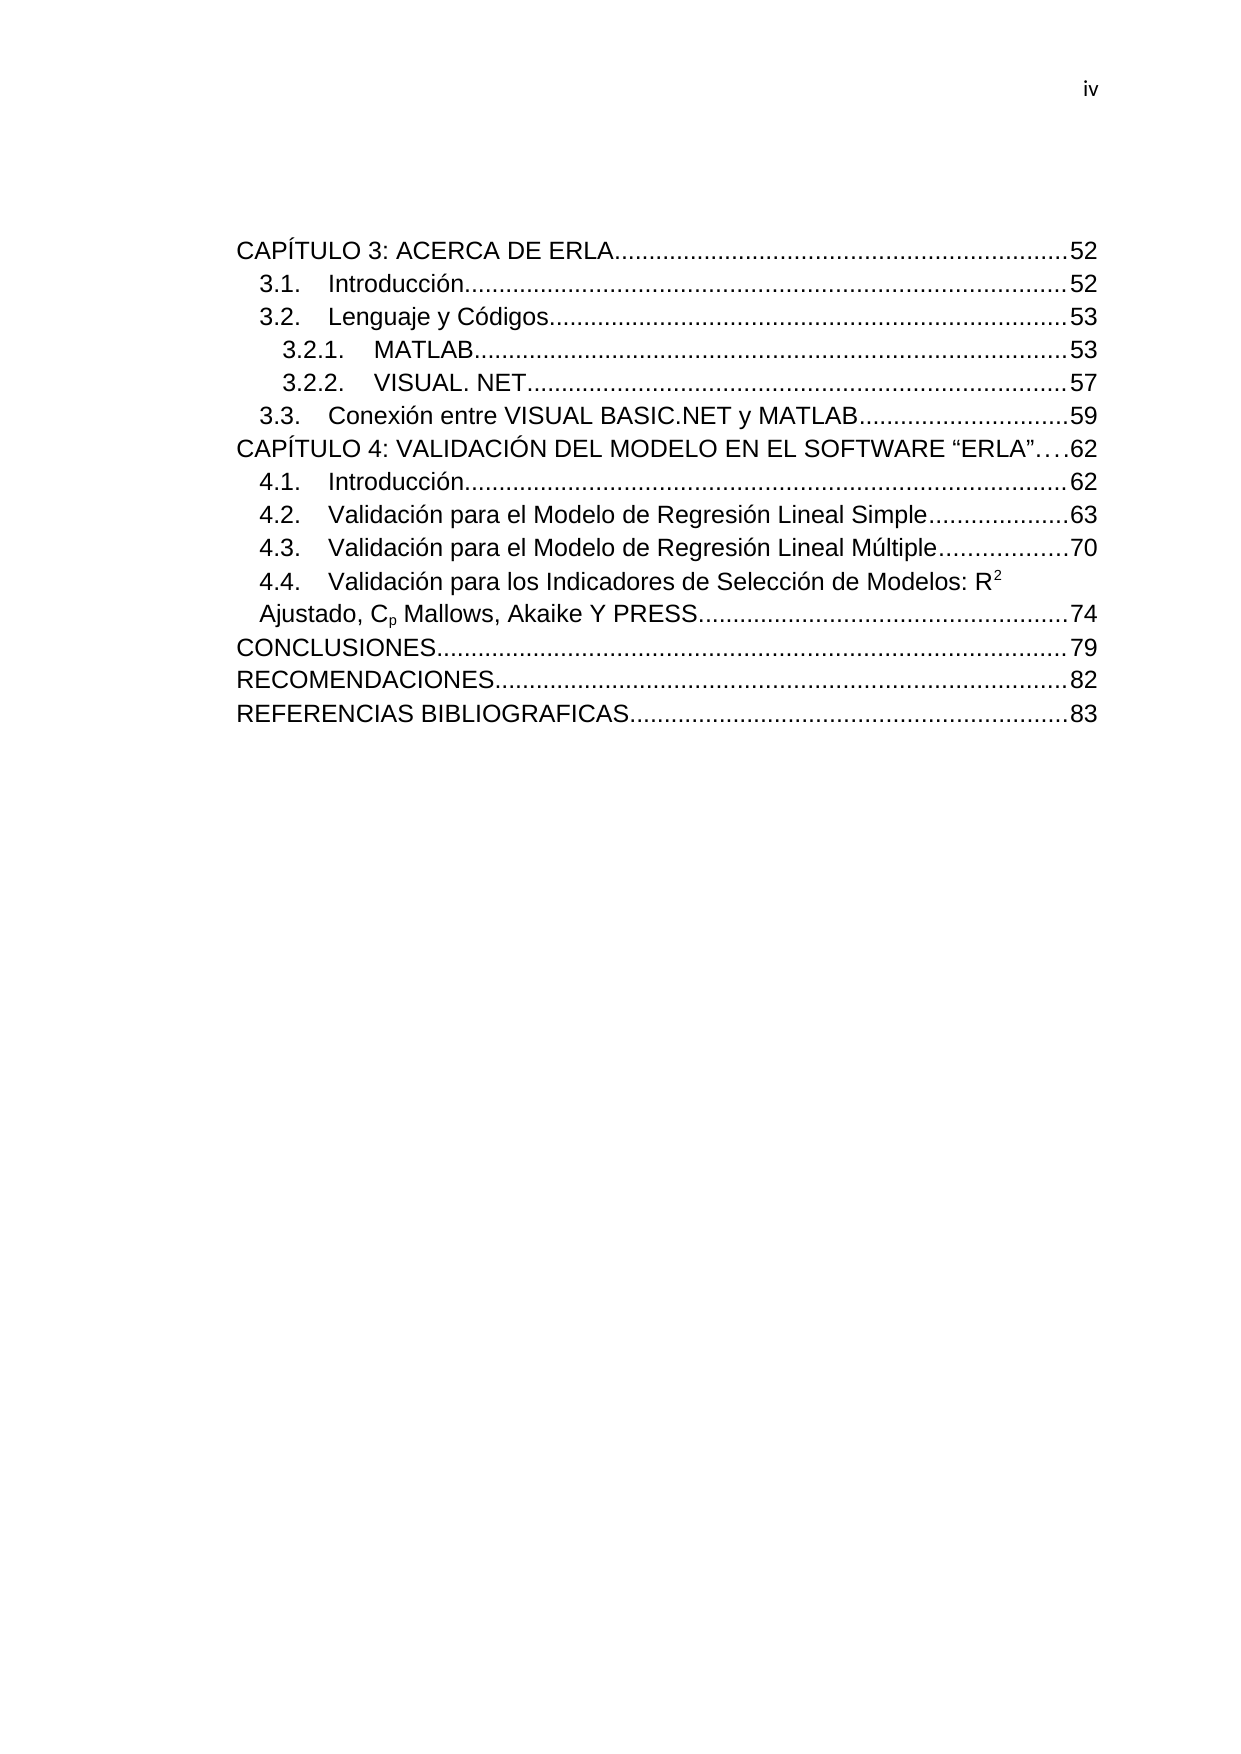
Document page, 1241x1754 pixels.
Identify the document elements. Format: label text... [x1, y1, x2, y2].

text RECOMENDACIONES 82 [236, 666, 1098, 694]
text CONCLUSIONES 79 [236, 632, 1098, 661]
text REFERENCIAS BIBLIOGRAFICAS 83 [236, 698, 1098, 727]
text CAPÍTULO 4: VALIDACIÓN DEL MODELO EN EL SOFTWARE “ERLA” 62 [236, 434, 1098, 463]
text 4.4. Validación para los Indicadores de Selección de Modelos: R2 Ajustado, Cp Mallows, Akaike Y PRESS. 74 [259, 566, 1098, 628]
text 4.1. Introducción 62 [259, 467, 1098, 496]
text 3.1. Introducción 52 [259, 269, 1098, 298]
text 4.3. Validación para el Modelo de Regresión Lineal Múltiple 70 [259, 533, 1098, 562]
text 3.3. Conexión entre VISUAL BASIC.NET y MATLAB 59 [259, 401, 1098, 430]
text 3.2. Lenguaje y Códigos 53 [259, 302, 1098, 331]
text 4.2. Validación para el Modelo de Regresión Lineal Simple 63 [259, 500, 1098, 529]
text 3.2.2. VISUAL. NET 57 [282, 368, 1098, 397]
text CAPÍTULO 3: ACERCA DE ERLA 52 [236, 236, 1098, 265]
text 3.2.1. MATLAB 53 [282, 335, 1098, 364]
